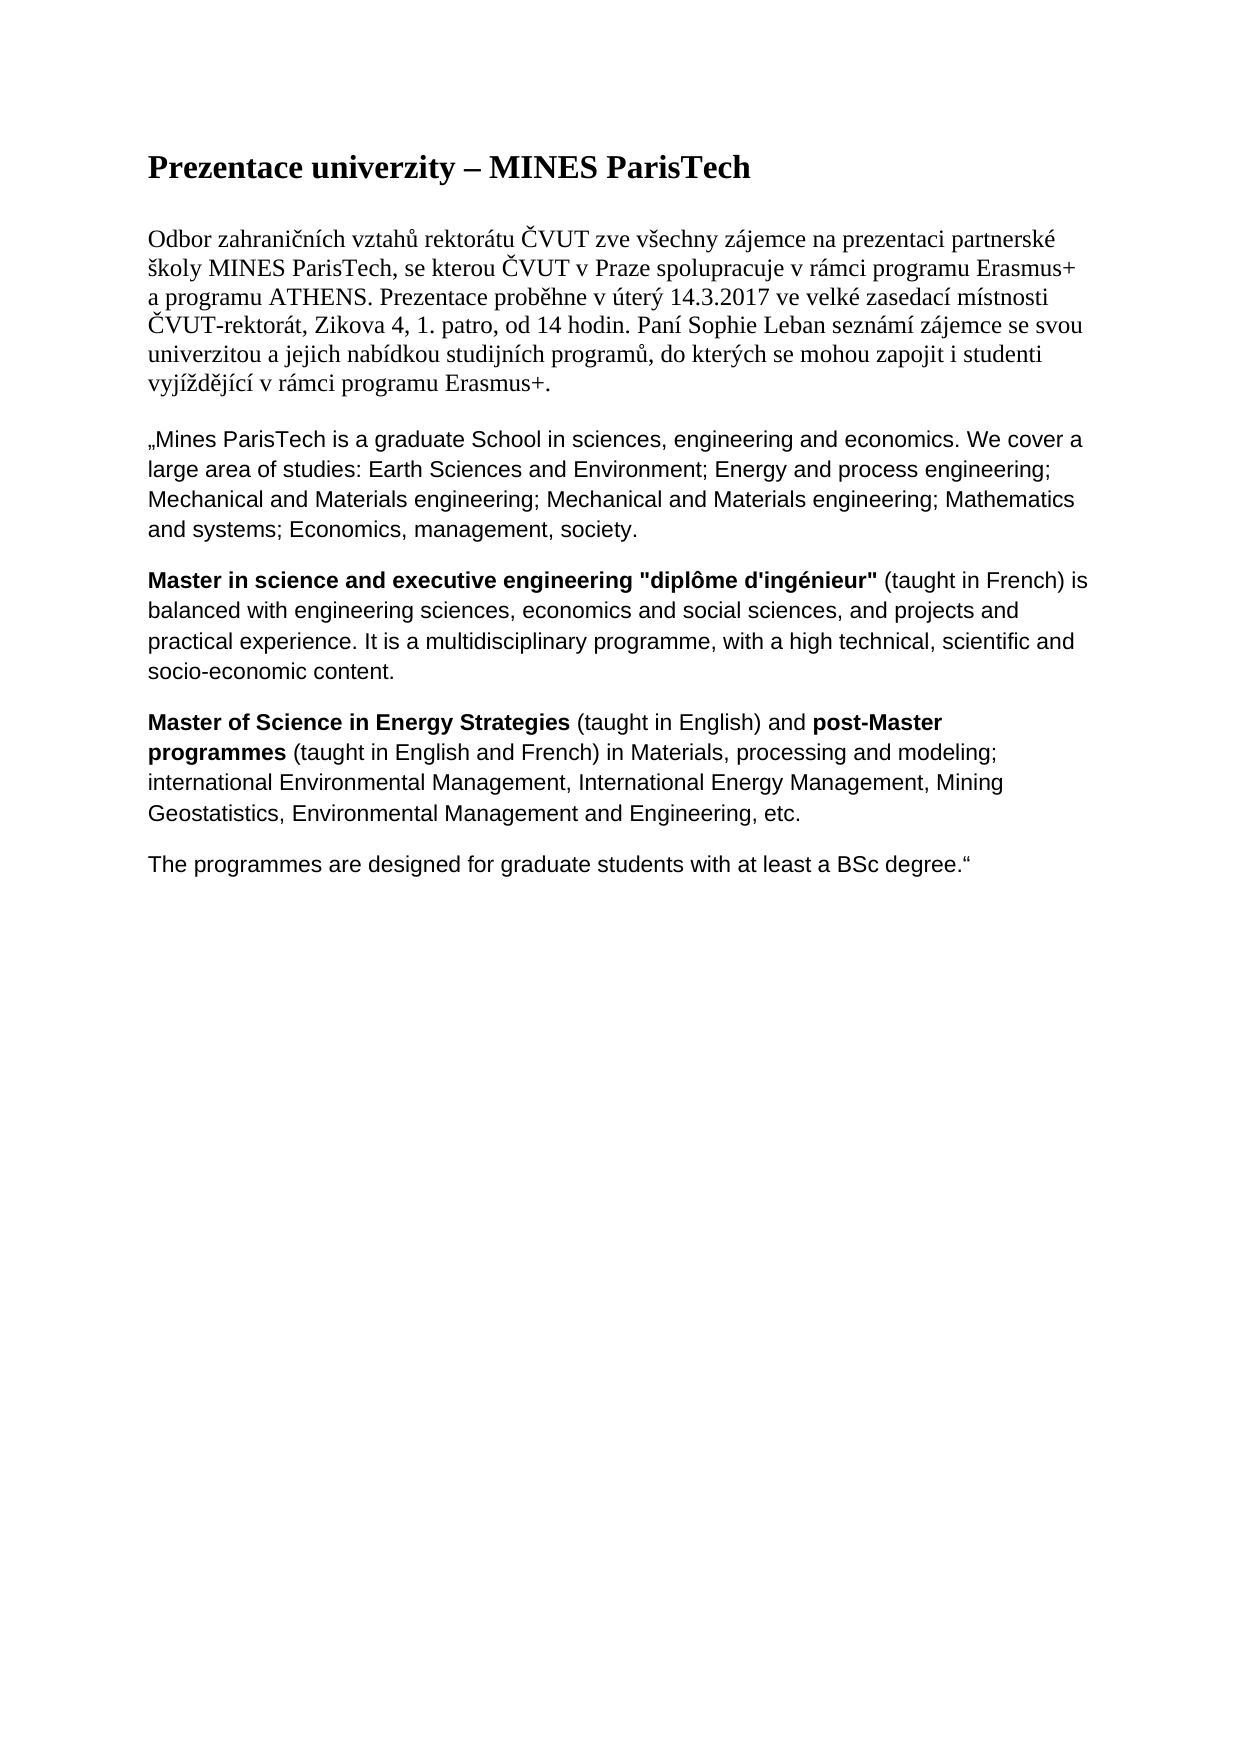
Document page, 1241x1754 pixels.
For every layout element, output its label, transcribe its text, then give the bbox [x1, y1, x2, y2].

text Master in science and executive engineering "diplôme d'ingénieur" (taught in French) is balanced with engineering sciences, economics and social sciences, and projects and practical experience. It is a multidisciplinary programme, with a high technical, scientific and socio-economic content. [148, 567, 1093, 684]
text Master of Science in Energy Strategies (taught in English) and post-Master programmes (taught in English and French) in Materials, processing and modeling; international Environmental Management, International Energy Management, Mining Geostatistics, Environmental Management and Engineering, etc. [148, 709, 1093, 826]
text „Mines ParisTech is a graduate School in sciences, engineering and economics. We cover a large area of studies: Earth Sciences and Environment; Energy and process engineering; Mechanical and Materials engineering; Mechanical and Materials engineering; Mathematics and systems; Economics, management, society. [148, 426, 1093, 542]
text Prezentace univerzity – MINES ParisTech [148, 148, 1093, 186]
text The programmes are designed for graduate students with at least a BSc degree.“ [148, 851, 1093, 877]
text Odbor zahraničních vztahů rektorátu ČVUT zve všechny zájemce na prezentaci partnerské školy MINES ParisTech, se kterou ČVUT v Praze spolupracuje v rámci programu Erasmus+ a programu ATHENS. Prezentace proběhne v úterý 14.3.2017 ve velké zasedací místnosti ČVUT-rektorát, Zikova 4, 1. patro, od 14 hodin. Paní Sophie Leban seznámí zájemce se svou univerzitou a jejich nabídkou studijních programů, do kterých se mohou zapojit i studenti vyjíždějící v rámci programu Erasmus+. [148, 224, 1093, 397]
